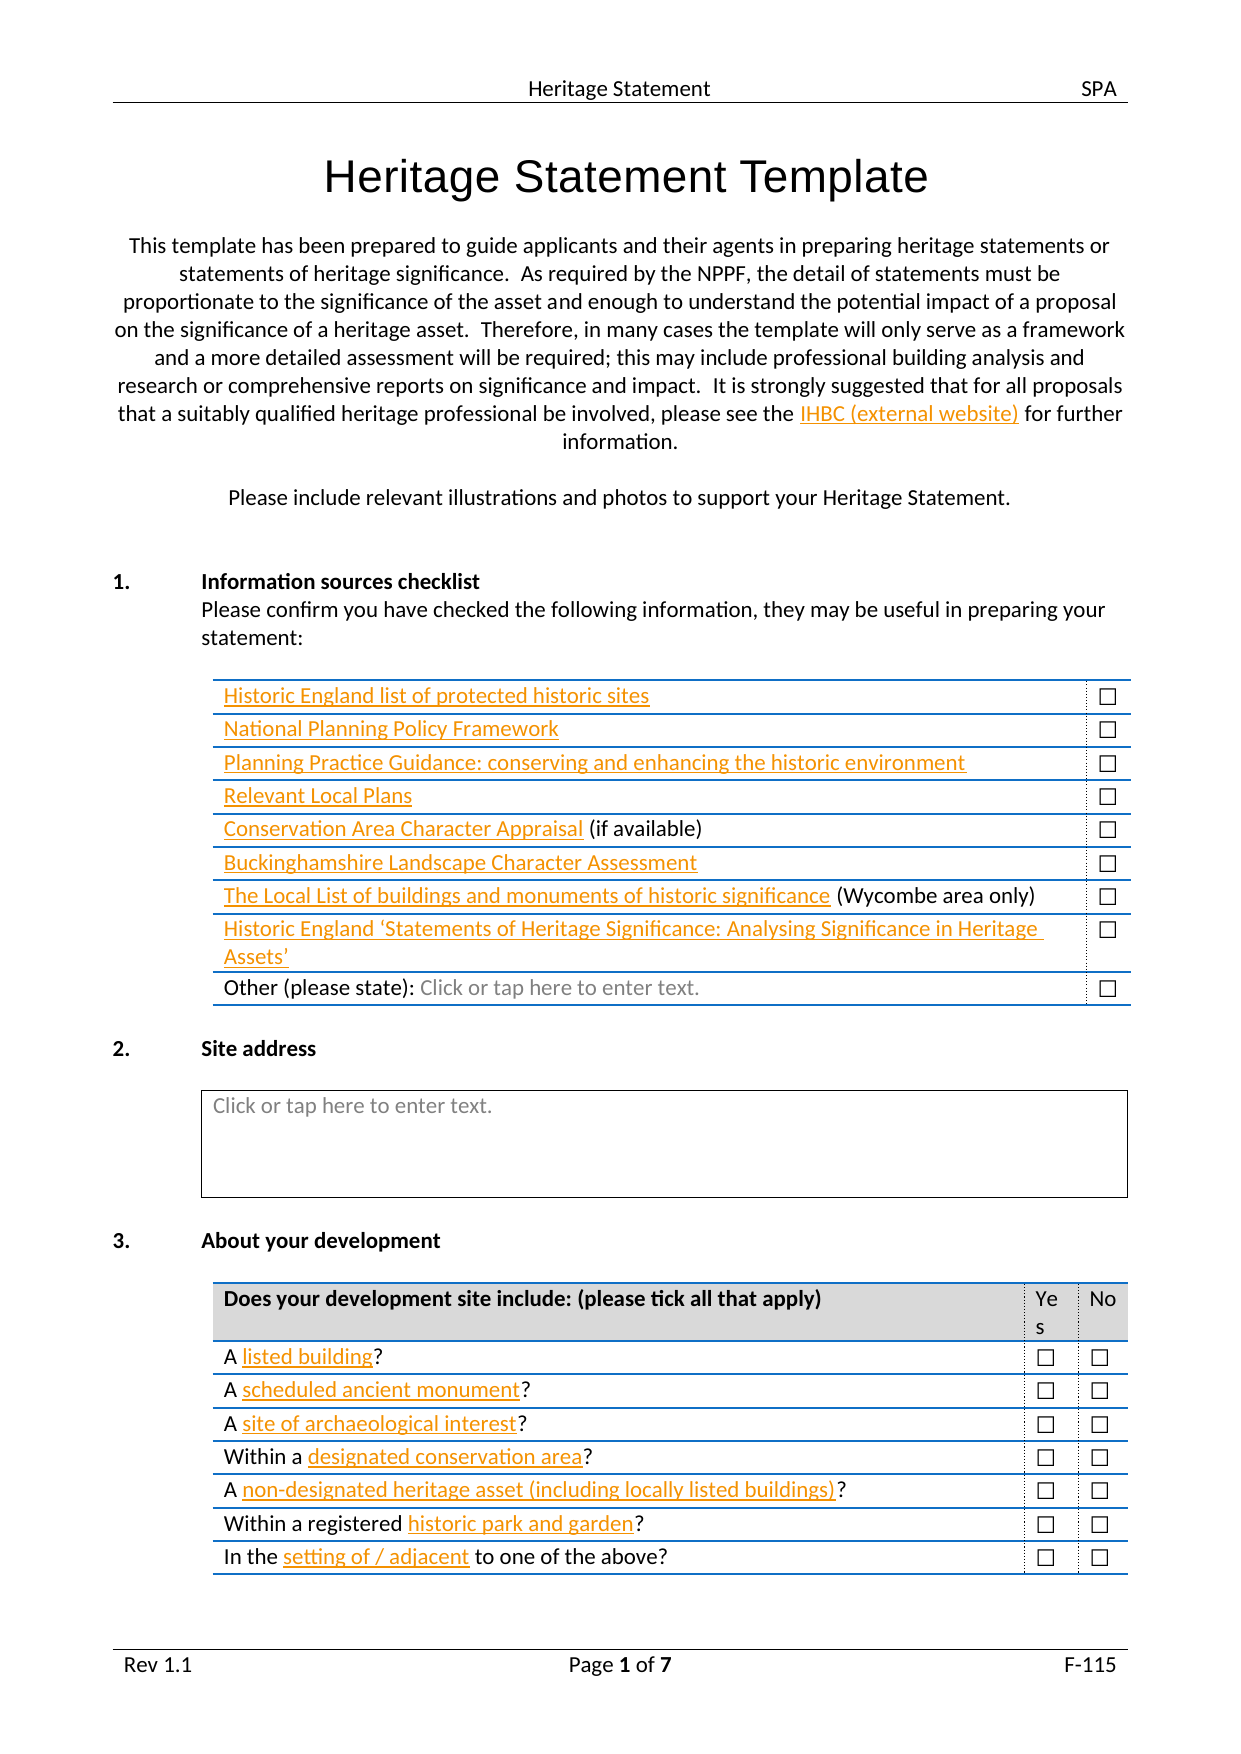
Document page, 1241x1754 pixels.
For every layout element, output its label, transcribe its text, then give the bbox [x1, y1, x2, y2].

table_cell In the setting of / adjacent to one of the above? [213, 1542, 1024, 1573]
table_header No [1078, 1284, 1128, 1340]
table_header Does your development site include: (please tick all that apply) [213, 1284, 1024, 1340]
table_cell A scheduled ancient monument? [213, 1375, 1024, 1407]
text Please confirm you have checked the following information, they may be useful in preparing your statement: [201, 595, 1128, 651]
table_cell The Local List of buildings and monuments of historic significance (Wycombe area only) [213, 881, 1086, 912]
subtitle Information sources checklist [112, 567, 1128, 595]
table_header Historic England list of protected historic sites [213, 681, 1086, 712]
table_cell National Planning Policy Framework [213, 715, 1086, 746]
table_cell Other (please state): [213, 973, 1086, 1004]
table_cell Buckinghamshire Landscape Character Assessment [213, 848, 1086, 879]
table_header Yes [1024, 1284, 1078, 1340]
table_cell A site of archaeological interest? [213, 1409, 1024, 1440]
list This template has been prepared to guide applicants and their agents in preparing heritage statements or statements of heritage significance. As required by the NPPF, the detail of statements must be proportionate to the significance of the asset and enough to understand the potential impact of a proposal on the significance of a heritage asset. Therefore, in many cases the template will only serve as a framework and a more detailed assessment will be required; this may include professional building analysis and research or comprehensive reports on significance and impact. It is strongly suggested that for all proposals that a suitably qualified heritage professional be involved, please see the IHBC (external website) for further information. [112, 231, 1128, 455]
subtitle Site address [112, 1034, 1128, 1062]
table_cell Planning Practice Guidance: conserving and enhancing the historic environment [213, 748, 1086, 779]
table_cell Historic England ‘Statements of Heritage Significance: Analysing Significance in Heritage Assets’ [213, 915, 1086, 971]
title Heritage Statement Template [112, 150, 1128, 203]
table_cell A non-designated heritage asset (including locally listed buildings)? [213, 1475, 1024, 1507]
table_cell Conservation Area Character Appraisal (if available) [213, 815, 1086, 846]
text Please include relevant illustrations and photos to support your Heritage Statement. [112, 483, 1128, 511]
table_cell Within a designated conservation area? [213, 1442, 1024, 1473]
table_cell Relevant Local Plans [213, 781, 1086, 812]
subtitle About your development [112, 1226, 1128, 1254]
table_cell Within a registered historic park and garden? [213, 1509, 1024, 1540]
table_cell A listed building? [213, 1342, 1024, 1373]
